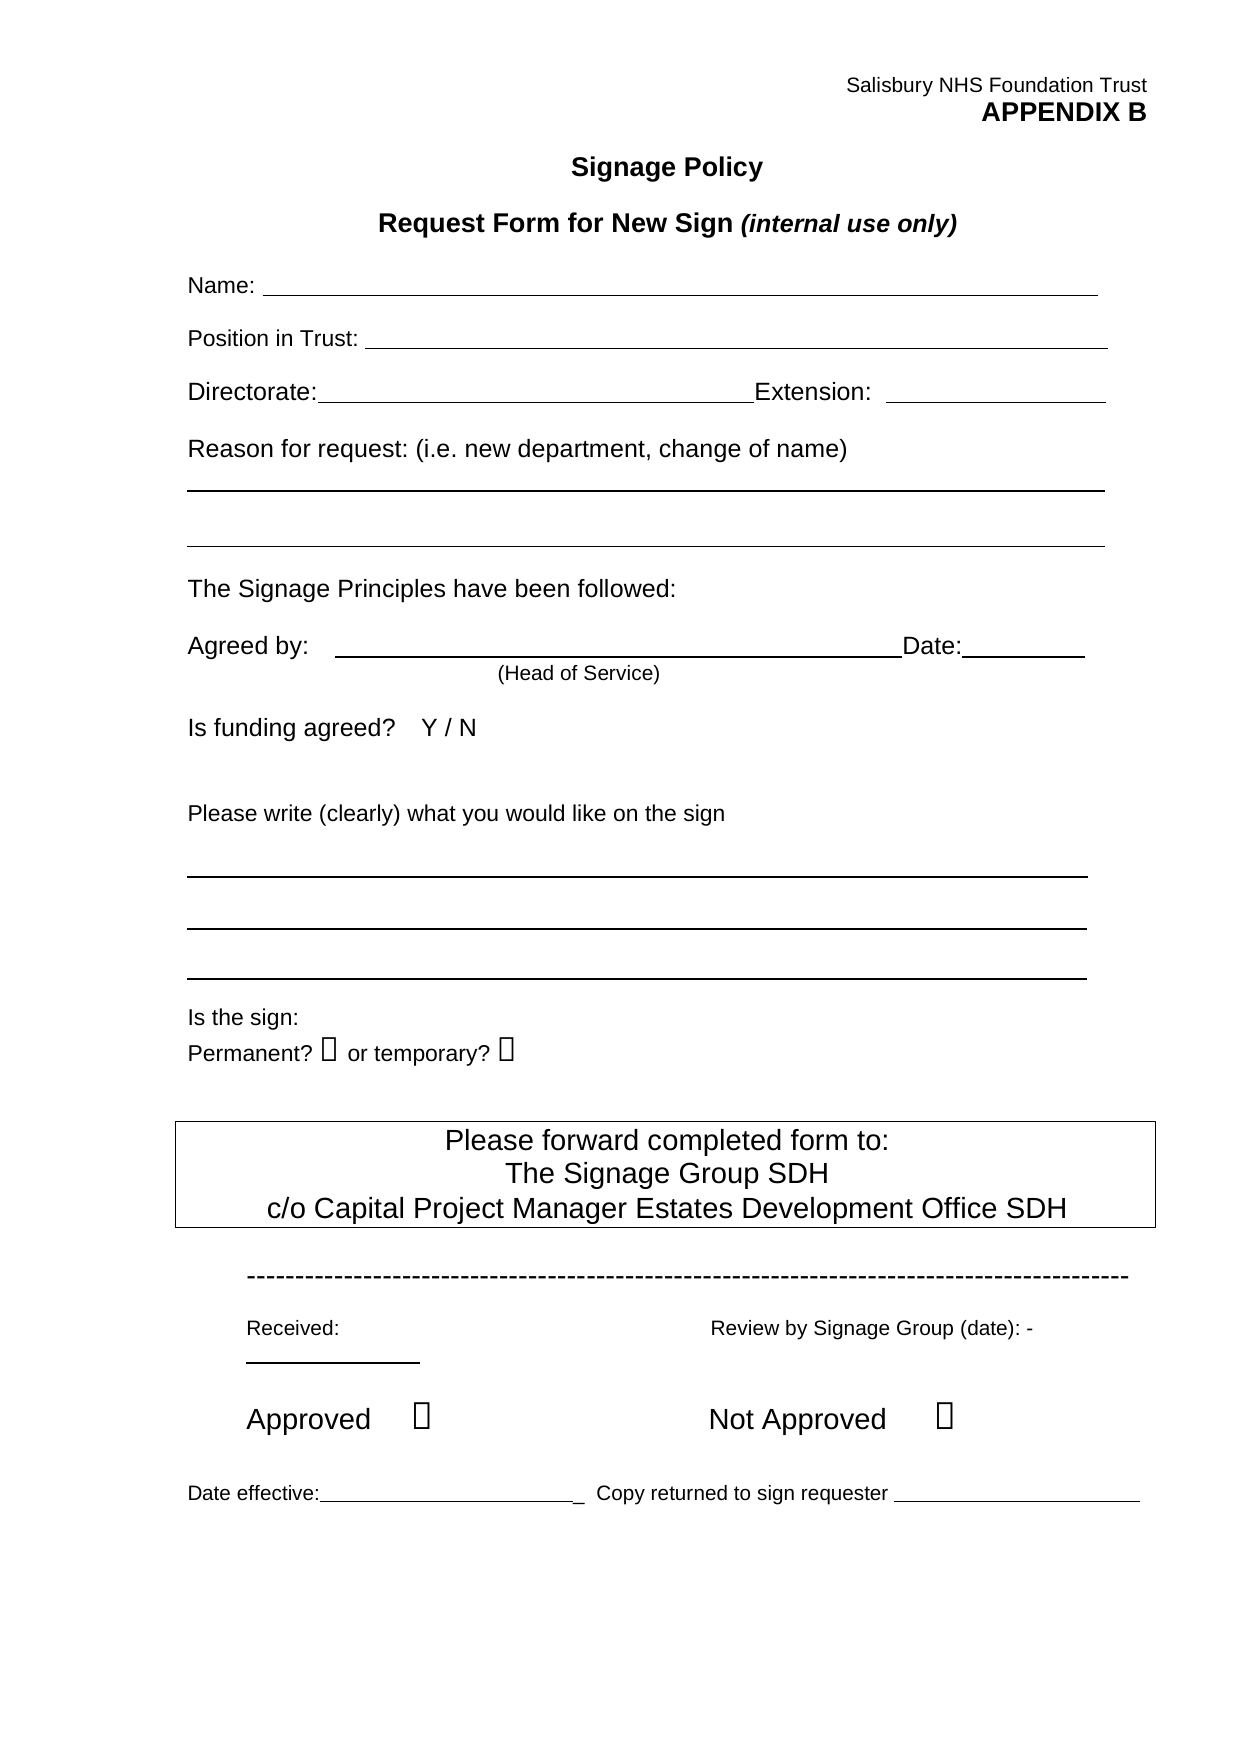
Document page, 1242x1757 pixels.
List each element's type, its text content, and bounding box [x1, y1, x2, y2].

text Request Form for New Sign (internal use only) [373, 207, 962, 239]
text Permanent?  or temporary?  [187, 1031, 1158, 1067]
text (Head of Service) [497, 660, 1158, 684]
text Reason for request: (i.e. new department, change of name) [187, 434, 1158, 463]
text Position in Trust: [187, 324, 1158, 350]
text Agreed by: Date: [187, 631, 1158, 660]
text Approved  Not Approved  [246, 1396, 1158, 1436]
text Date effective: _ Copy returned to sign requester [187, 1480, 1158, 1504]
text ------------------------------------------------------------------------------------------- [246, 1258, 1158, 1292]
text Name: [187, 272, 1158, 298]
text Is funding agreed? Y / N [187, 713, 1158, 742]
text Salisbury NHS Foundation Trust [175, 73, 1147, 97]
text APPENDIX B [175, 97, 1147, 126]
text Please write (clearly) what you would like on the sign [187, 799, 1158, 826]
text Please forward completed form to: The Signage Group SDH [441, 1123, 893, 1191]
text Is the sign: [187, 1004, 1158, 1031]
text Directorate: Extension: [187, 377, 1158, 405]
text The Signage Principles have been followed: [187, 574, 1158, 602]
text Received: Review by Signage Group (date): - [246, 1316, 1158, 1340]
text c/o Capital Project Manager Estates Development Office SDH [261, 1191, 1072, 1223]
text Signage Policy [565, 151, 769, 182]
